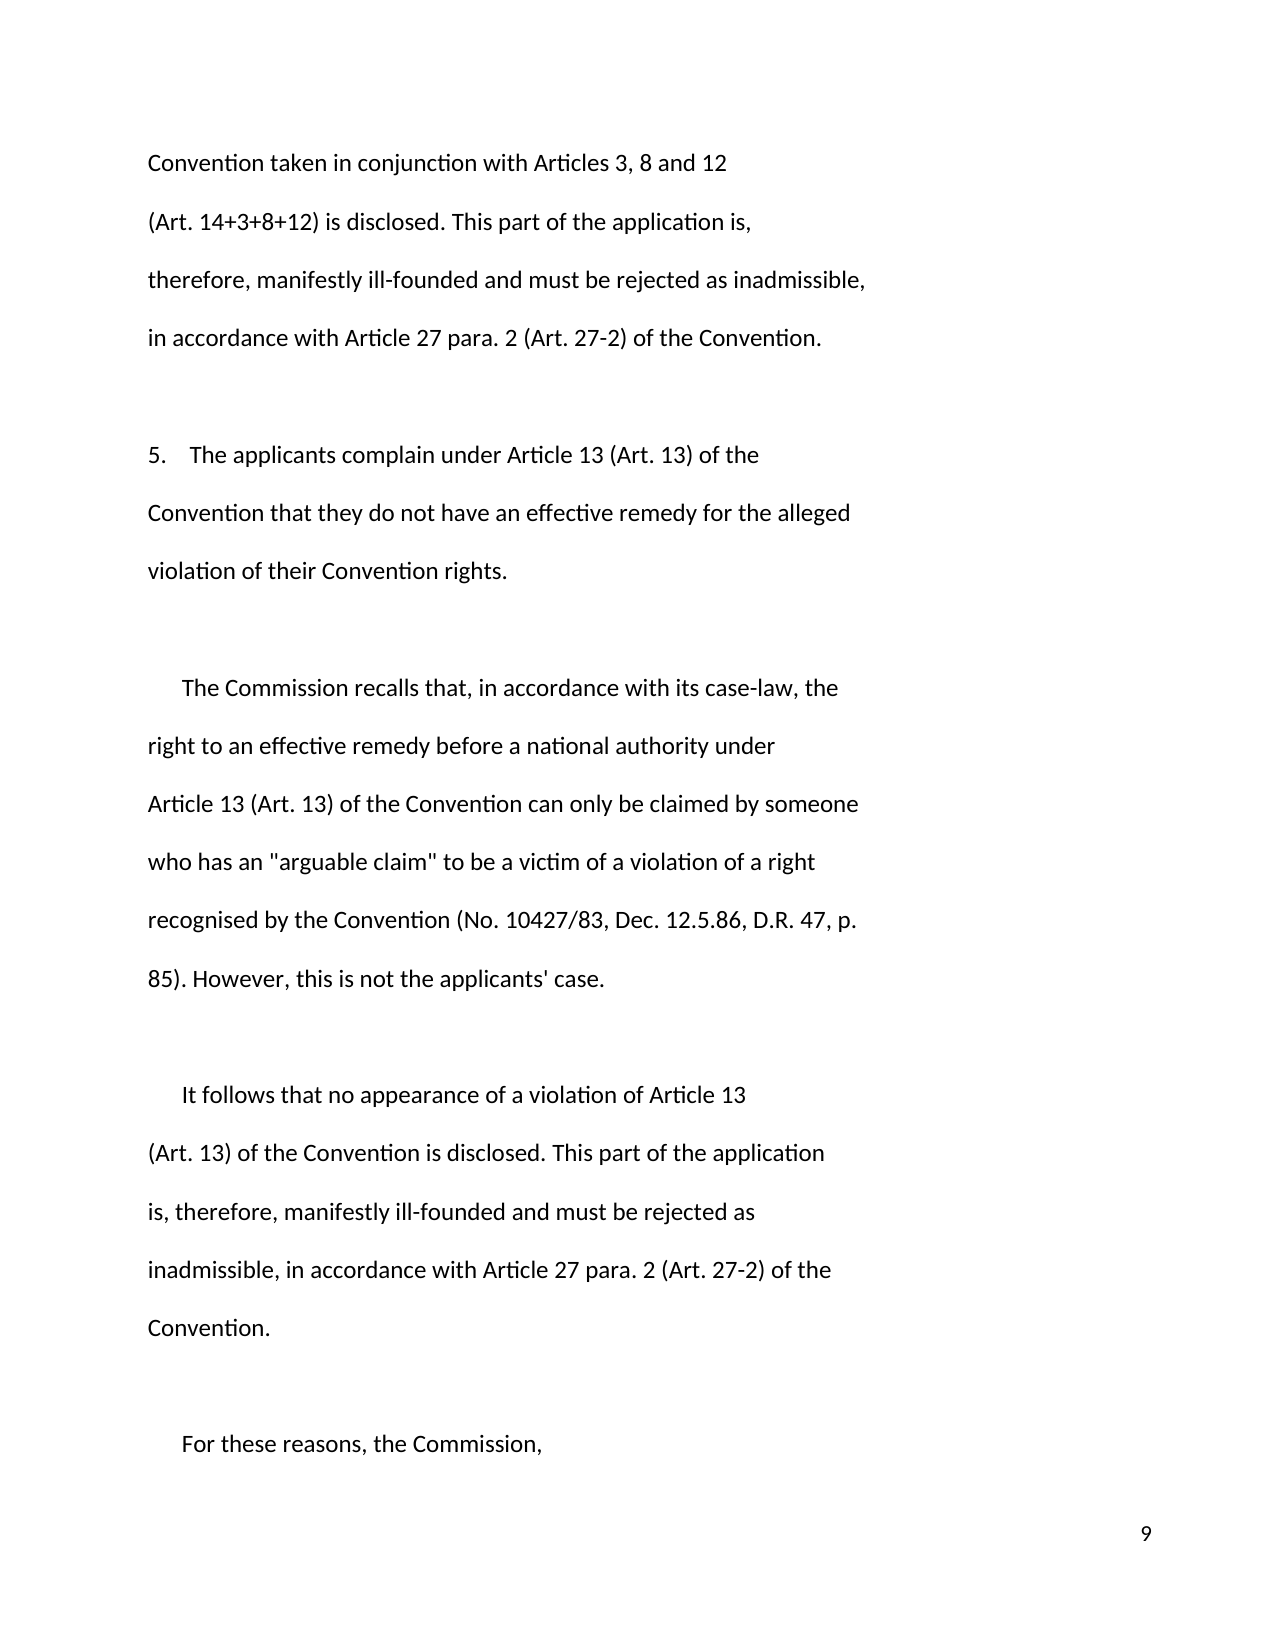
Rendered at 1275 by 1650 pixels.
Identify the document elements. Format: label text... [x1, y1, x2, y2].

text therefore, manifestly ill-founded and must be rejected as inadmissible, [148, 264, 1152, 294]
text Convention. [148, 1312, 1152, 1343]
text 85). However, this is not the applicants' case. [148, 963, 1152, 993]
text Article 13 (Art. 13) of the Convention can only be claimed by someone [148, 788, 1152, 819]
text inadmissible, in accordance with Article 27 para. 2 (Art. 27-2) of the [148, 1254, 1152, 1284]
text It follows that no appearance of a violation of Article 13 [148, 1079, 1152, 1110]
text recognised by the Convention (No. 10427/83, Dec. 12.5.86, D.R. 47, p. [148, 904, 1152, 935]
text (Art. 13) of the Convention is disclosed. This part of the application [148, 1137, 1152, 1168]
text in accordance with Article 27 para. 2 (Art. 27-2) of the Convention. [148, 322, 1152, 353]
text Convention taken in conjunction with Articles 3, 8 and 12 [148, 148, 1152, 178]
text The Commission recalls that, in accordance with its case-law, the [148, 672, 1152, 702]
text Convention that they do not have an effective remedy for the alleged [148, 497, 1152, 527]
text is, therefore, manifestly ill-founded and must be rejected as [148, 1196, 1152, 1226]
text right to an effective remedy before a national authority under [148, 730, 1152, 760]
text For these reasons, the Commission, [148, 1429, 1152, 1459]
text 5. The applicants complain under Article 13 (Art. 13) of the [148, 439, 1152, 469]
text who has an "arguable claim" to be a victim of a violation of a right [148, 846, 1152, 877]
text (Art. 14+3+8+12) is disclosed. This part of the application is, [148, 206, 1152, 236]
text violation of their Convention rights. [148, 555, 1152, 586]
